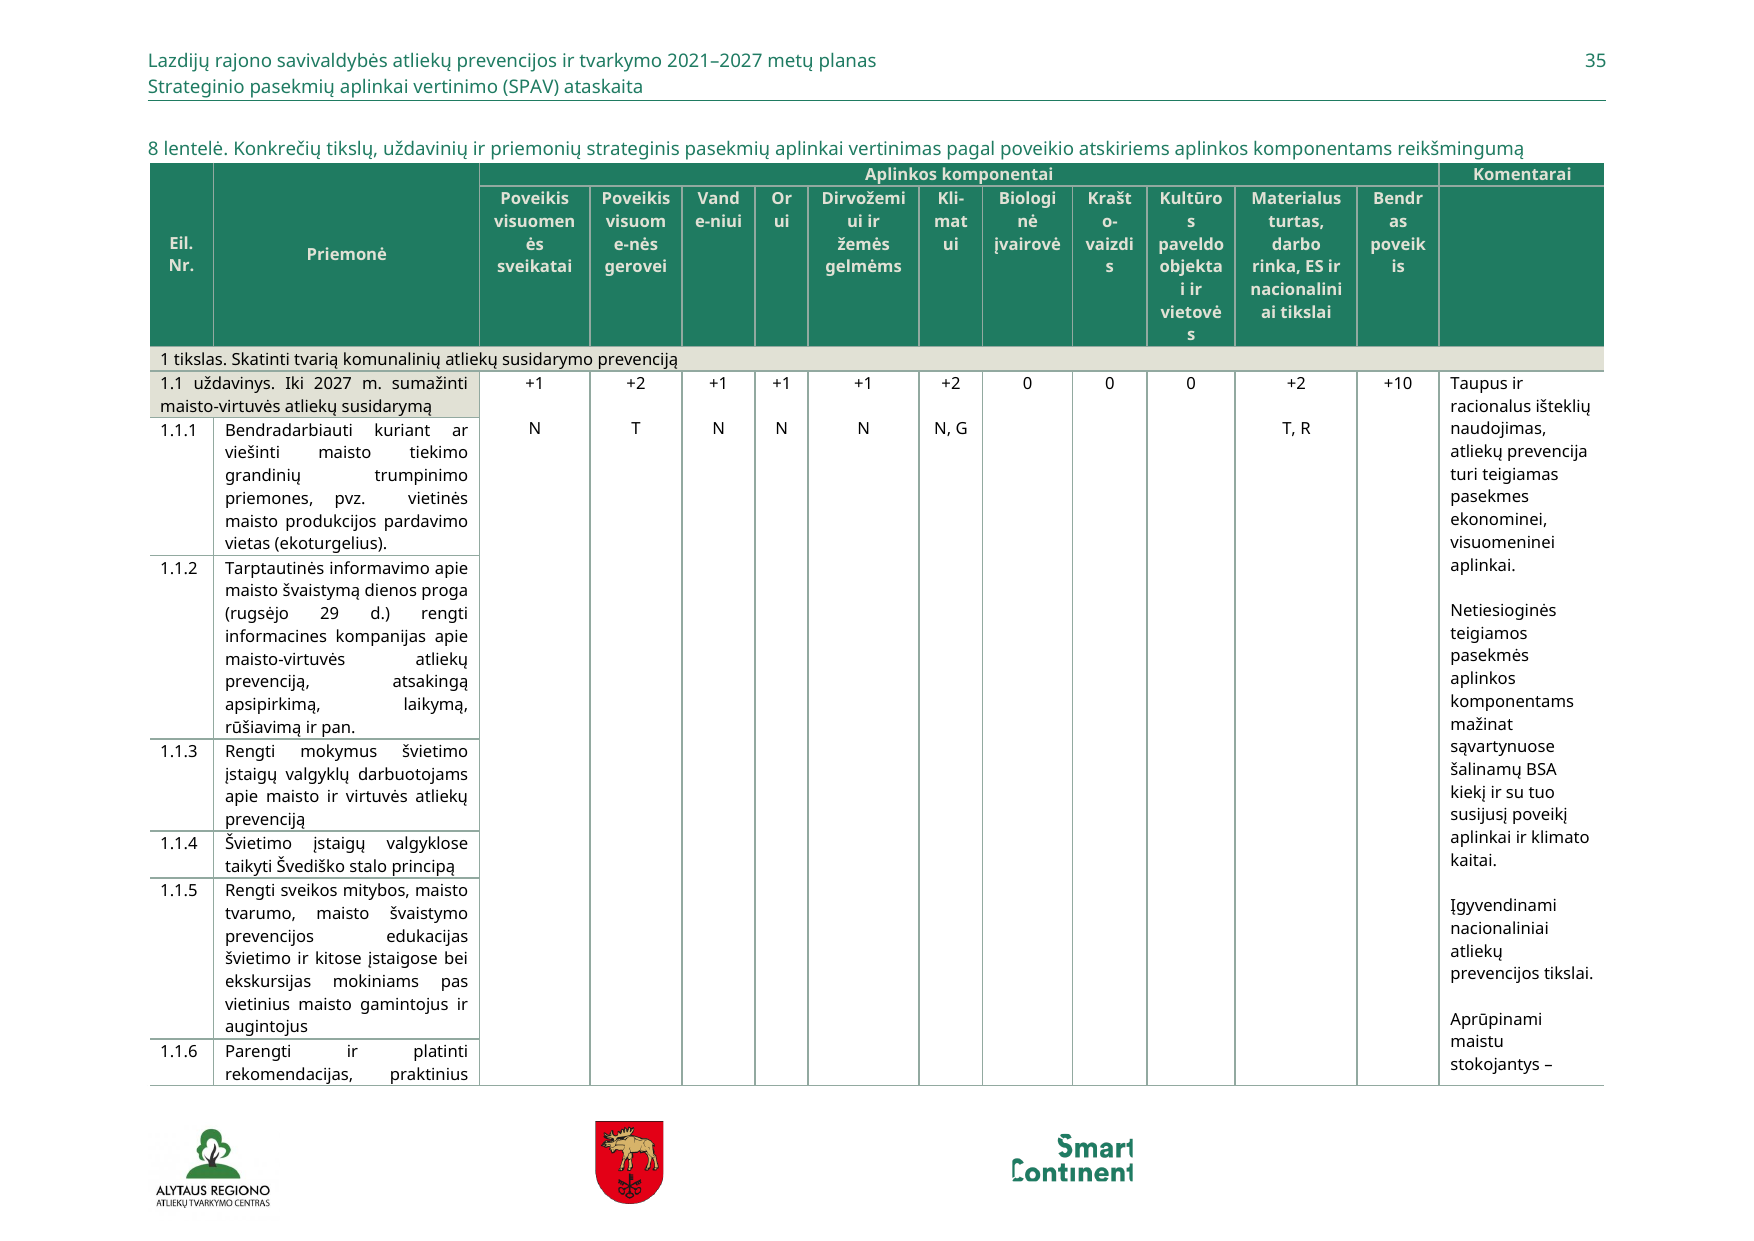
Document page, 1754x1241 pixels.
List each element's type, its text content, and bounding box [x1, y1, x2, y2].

table_cell +1 N [809, 372, 918, 1085]
table_cell Rengti sveikos mitybos, maisto tvarumo, maisto švaistymo prevencijos edukacijas švietimo ir kitose įstaigose bei ekskursijas mokiniams pas vietinius maisto gamintojus ir augintojus [214, 879, 479, 1038]
table_cell Orui [756, 187, 807, 346]
table_cell 1.1.3 [150, 740, 213, 830]
table_cell 1.1.4 [150, 832, 213, 877]
table_cell +1 N [683, 372, 754, 1085]
table_cell +2 T, R [1236, 372, 1356, 1085]
table_header Eil. Nr. [150, 163, 213, 346]
table_cell Rengti mokymus švietimo įstaigų valgyklų darbuotojams apie maisto ir virtuvės atliekų prevenciją [214, 740, 479, 830]
table_cell Bendras poveikis [1358, 187, 1438, 346]
table_cell Dirvožemiui ir žemės gelmėms [809, 187, 918, 346]
table_cell 1.1 uždavinys. Iki 2027 m. sumažinti maisto-virtuvės atliekų susidarymą [150, 372, 479, 417]
table_cell Poveikis visuomenės sveikatai [480, 187, 589, 346]
table_cell 0 [1073, 372, 1146, 1085]
table_cell 0 [1148, 372, 1234, 1085]
table_cell Kli-matui [920, 187, 982, 346]
table_cell [1440, 187, 1604, 346]
table_cell Biologinė įvairovė [983, 187, 1072, 346]
table_header Aplinkos komponentai [480, 163, 1438, 185]
table_cell Bendradarbiauti kuriant ar viešinti maisto tiekimo grandinių trumpinimo priemones, pvz. vietinės maisto produkcijos pardavimo vietas (ekoturgelius). [214, 418, 479, 555]
table_cell 1.1.5 [150, 879, 213, 1038]
table_cell Taupus ir racionalus išteklių naudojimas, atliekų prevencija turi teigiamas pasekmes ekonominei, visuomeninei aplinkai. Netiesioginės teigiamos pasekmės aplinkos komponentams mažinat sąvartynuose šalinamų BSA kiekį ir su tuo susijusį poveikį aplinkai ir klimato kaitai. Įgyvendinami nacionaliniai atliekų prevencijos tikslai. Aprūpinami maistu stokojantys – teigiamas socialinis poveikis. [1440, 372, 1604, 1085]
table_cell 1 tikslas. Skatinti tvarią komunalinių atliekų susidarymo prevenciją [150, 347, 1604, 370]
table_cell Poveikis visuome-nės gerovei [591, 187, 681, 346]
table_cell 0 [983, 372, 1072, 1085]
title 8 lentelė. Konkrečių tikslų, uždavinių ir priemonių strateginis pasekmių aplinkai vertinimas pagal poveikio atskiriems aplinkos komponentams reikšmingumą [148, 135, 1606, 160]
table_cell +2 T [591, 372, 681, 1085]
table_cell +1 N [480, 372, 589, 1085]
table_cell +2 N, G [920, 372, 982, 1085]
table_cell 1.1.1 [150, 418, 213, 555]
picture [147, 1122, 281, 1221]
table_cell +10 [1358, 372, 1438, 1085]
picture [595, 1121, 664, 1204]
table_header Priemonė [214, 163, 479, 346]
table_cell Krašto-vaizdis [1073, 187, 1146, 346]
picture [1010, 1133, 1133, 1181]
table_header Komentarai [1440, 163, 1604, 185]
table_cell +1 N [756, 372, 807, 1085]
table_cell 1.1.2 [150, 556, 213, 738]
table_cell Kultūros paveldo objektai ir vietovės [1148, 187, 1234, 346]
table_cell Materialus turtas, darbo rinka, ES ir nacionaliniai tikslai [1236, 187, 1356, 346]
table_cell Tarptautinės informavimo apie maisto švaistymą dienos proga (rugsėjo 29 d.) rengti informacines kompanijas apie maisto-virtuvės atliekų prevenciją, atsakingą apsipirkimą, laikymą, rūšiavimą ir pan. [214, 556, 479, 738]
table_cell Vande-niui [683, 187, 754, 346]
table_cell Švietimo įstaigų valgyklose taikyti Švediško stalo principą [214, 832, 479, 877]
table_cell 1.1.6 [150, 1040, 213, 1085]
